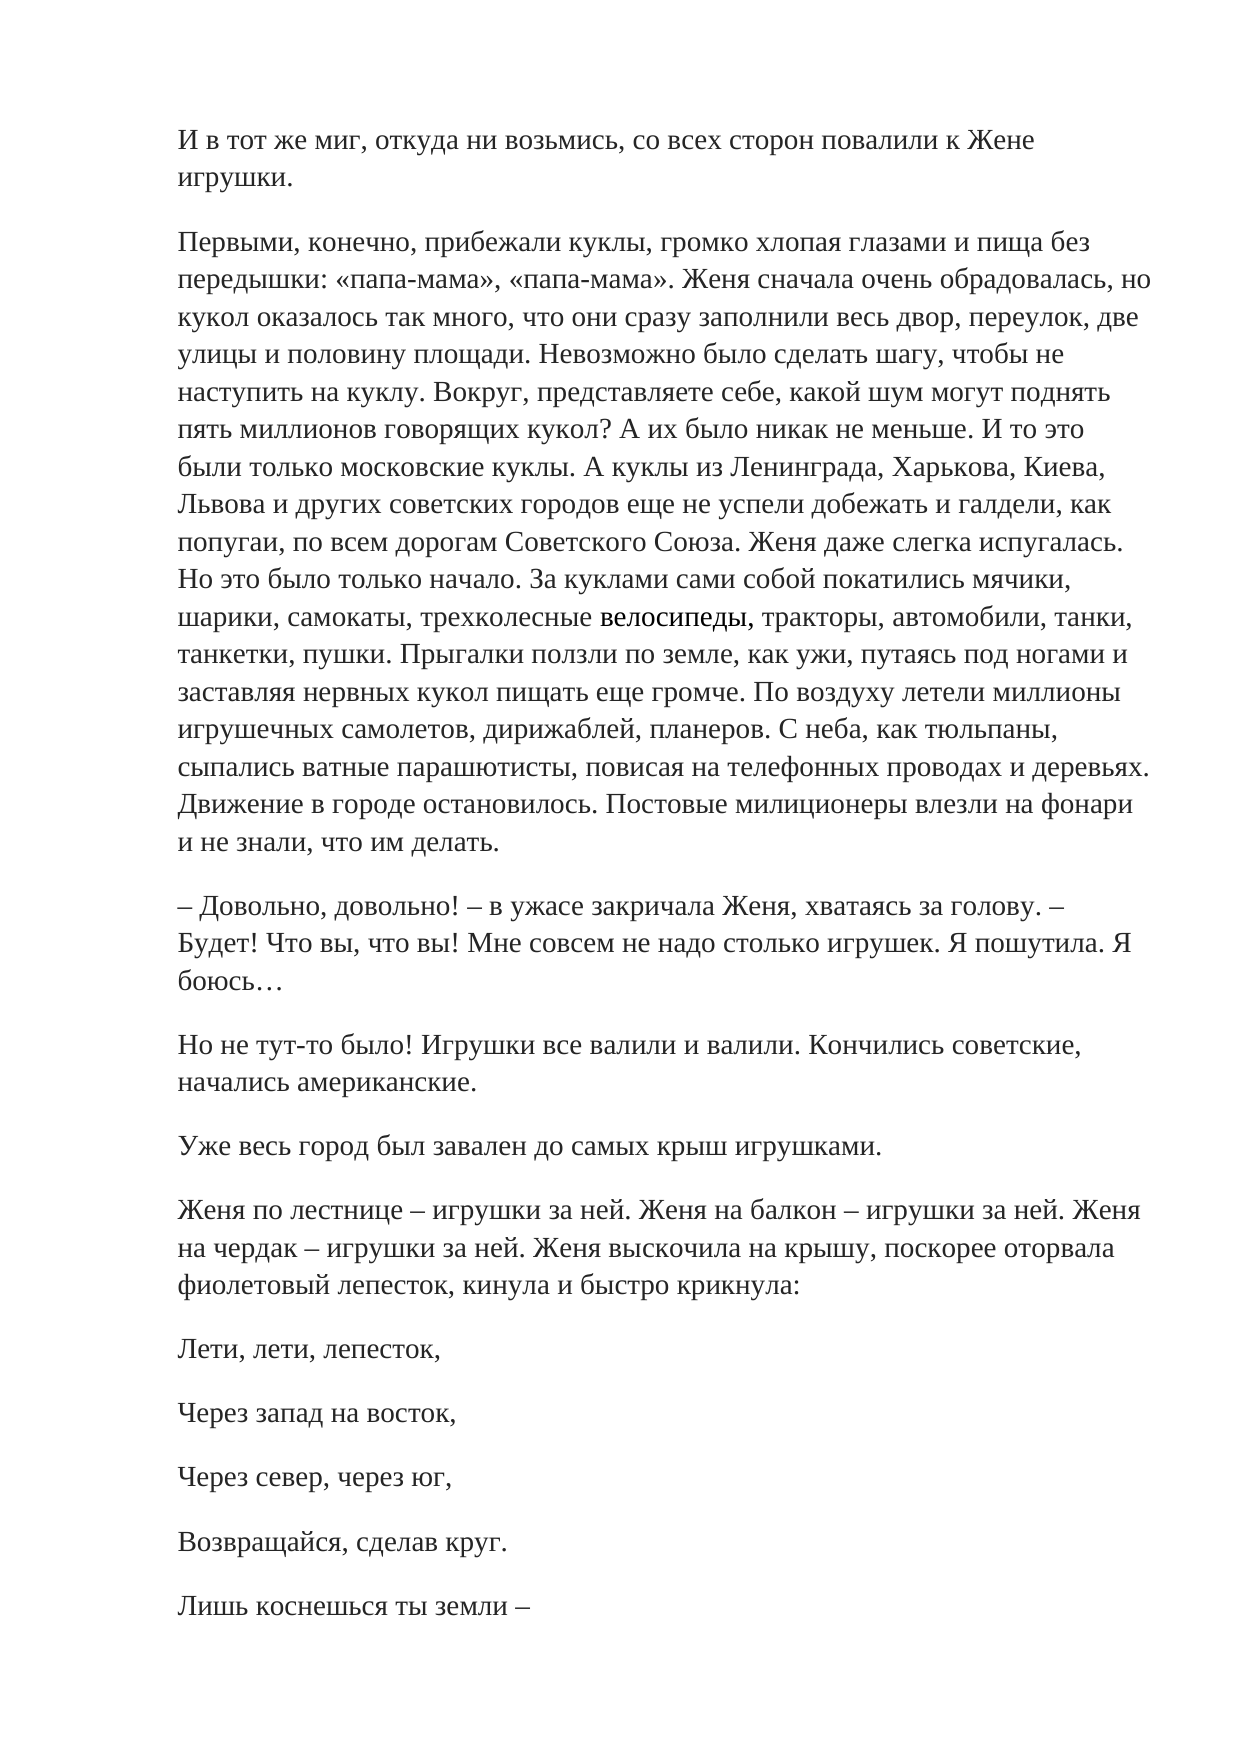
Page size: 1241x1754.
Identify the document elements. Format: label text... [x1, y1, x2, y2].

text Уже весь город был завален до самых крыш игрушками. [177, 1124, 1152, 1162]
text Лишь коснешься ты земли – [177, 1584, 1152, 1621]
text Через запад на восток, [177, 1392, 1152, 1429]
text Через север, через юг, [177, 1456, 1152, 1493]
text Первыми, конечно, прибежали куклы, громко хлопая глазами и пища без передышки: «папа-мама», «папа-мама». Женя сначала очень обрадовалась, но кукол оказалось так много, что они сразу заполнили весь двор, переулок, две улицы и половину площади. Невозможно было сделать шагу, чтобы не наступить на куклу. Вокруг, представляете себе, какой шум могут поднять пять миллионов говорящих кукол? А их было никак не меньше. И то это были только московские куклы. А куклы из Ленинграда, Харькова, Киева, Львова и других советских городов еще не успели добежать и галдели, как попугаи, по всем дорогам Советского Союза. Женя даже слегка испугалась. Но это было только начало. За куклами сами собой покатились мячики, шарики, самокаты, трехколесные велосипеды, тракторы, автомобили, танки, танкетки, пушки. Прыгалки ползли по земле, как ужи, путаясь под ногами и заставляя нервных кукол пищать еще громче. По воздуху летели миллионы игрушечных самолетов, дирижаблей, планеров. С неба, как тюльпаны, сыпались ватные парашютисты, повисая на телефонных проводах и деревьях. Движение в городе остановилось. Постовые милиционеры влезли на фонари и не знали, что им делать. [177, 220, 1152, 857]
text Женя по лестнице – игрушки за ней. Женя на балкон – игрушки за ней. Женя на чердак – игрушки за ней. Женя выскочила на крышу, поскорее оторвала фиолетовый лепесток, кинула и быстро крикнула: [177, 1188, 1152, 1301]
text – Довольно, довольно! – в ужасе закричала Женя, хватаясь за голову. – Будет! Что вы, что вы! Мне совсем не надо столько игрушек. Я пошутила. Я боюсь… [177, 884, 1152, 996]
text Лети, лети, лепесток, [177, 1327, 1152, 1365]
text Возвращайся, сделав круг. [177, 1520, 1152, 1557]
text И в тот же миг, откуда ни возьмись, со всех сторон повалили к Жене игрушки. [177, 118, 1152, 193]
text Но не тут-то было! Игрушки все валили и валили. Кончились советские, начались американские. [177, 1023, 1152, 1098]
